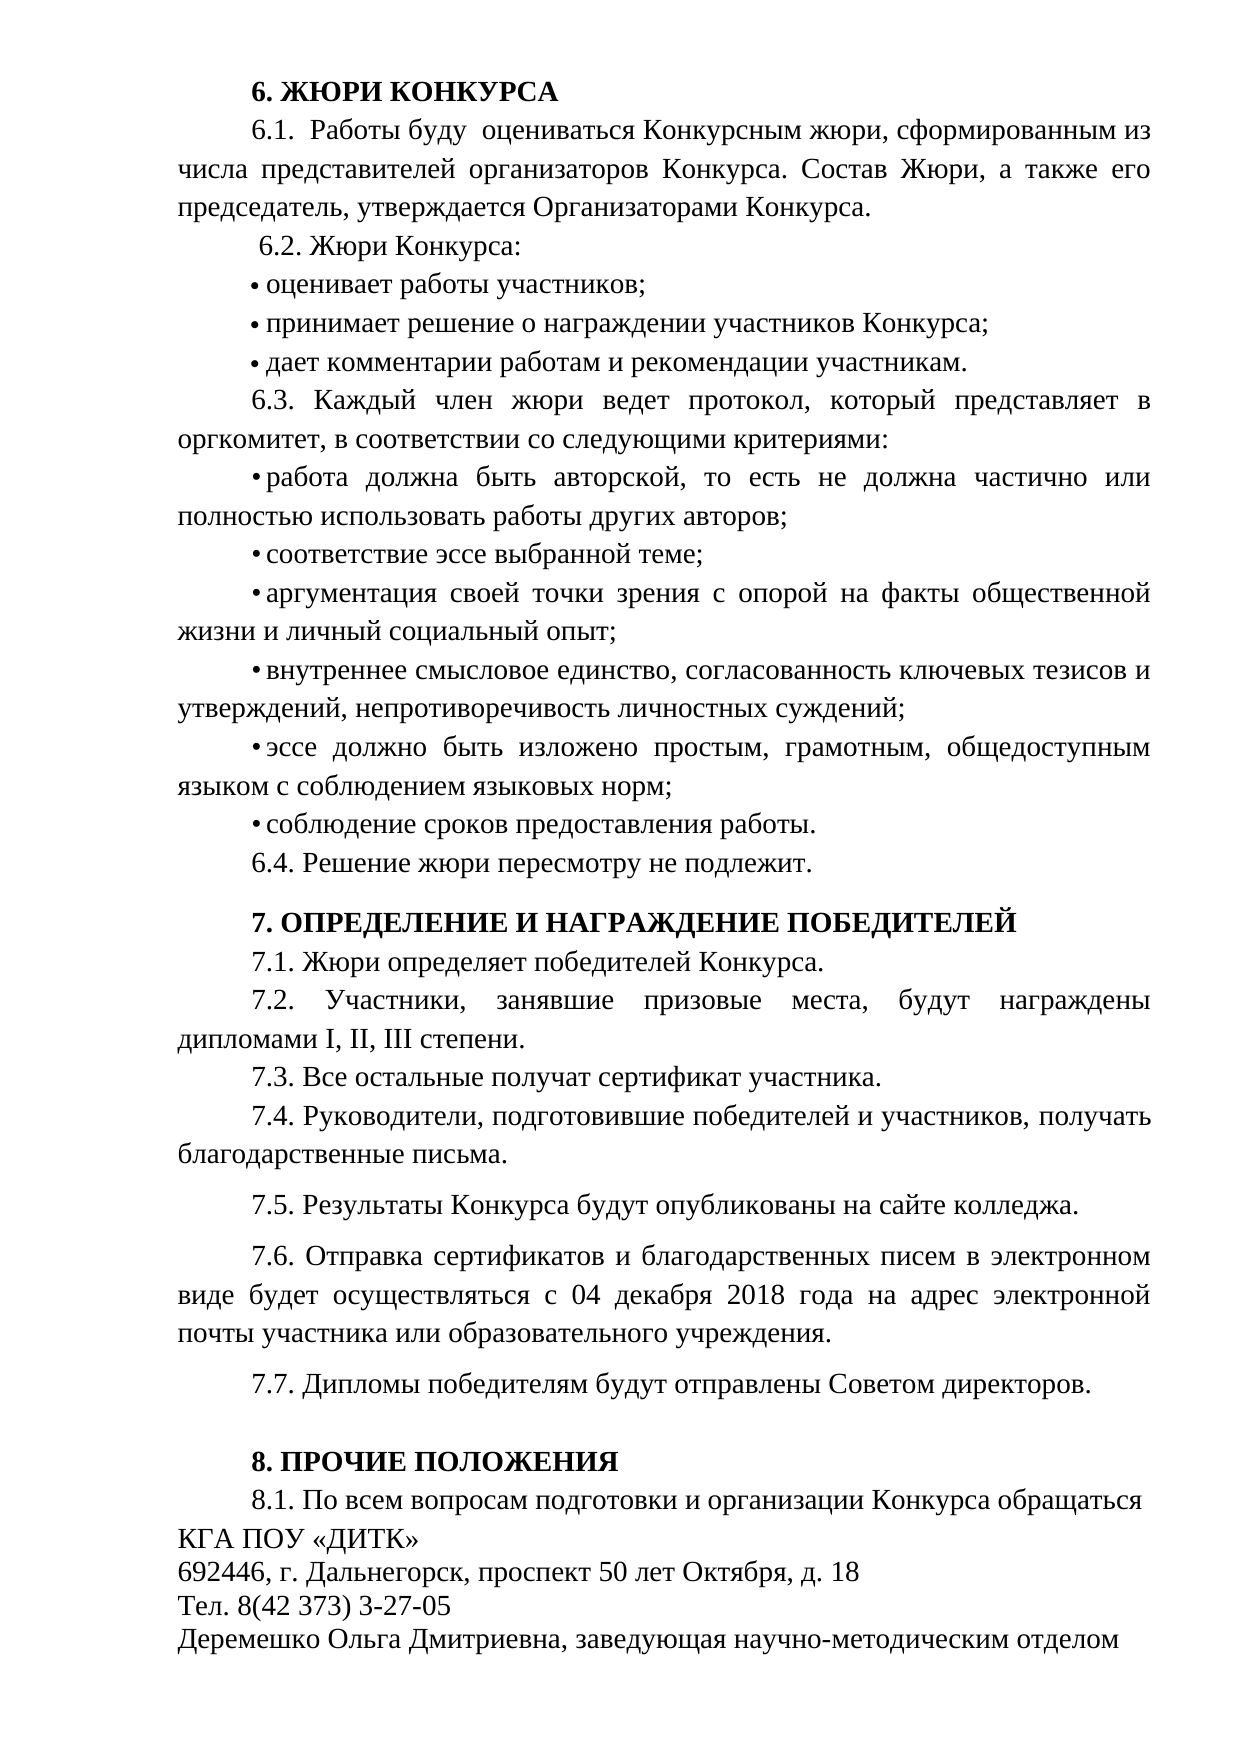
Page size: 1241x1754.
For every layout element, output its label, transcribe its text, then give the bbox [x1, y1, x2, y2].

text 7.1. Жюри определяет победителей Конкурса. [177, 944, 1152, 977]
text 6.1. Работы буду оцениваться Конкурсным жюри, сформированным из числа представителей организаторов Конкурса. Состав Жюри, а также его председатель, утверждается Организаторами Конкурса. [177, 112, 1152, 223]
text КГА ПОУ «ДИТК» 692446, г. Дальнегорск, проспект 50 лет Октября, д. 18 Тел. 8(42 373) 3-27-05 [177, 1521, 1152, 1621]
text 7.3. Все остальные получат сертификат участника. [177, 1059, 1152, 1093]
text • внутреннее смысловое единство, согласованность ключевых тезисов и утверждений, непротиворечивость личностных суждений; [177, 652, 1152, 724]
text 8. ПРОЧИЕ ПОЛОЖЕНИЯ [177, 1444, 1152, 1477]
text • эссе должно быть изложено простым, грамотным, общедоступным языком с соблюдением языковых норм; [177, 729, 1152, 801]
text 6.4. Решение жюри пересмотру не подлежит. [177, 845, 1152, 878]
text • аргументация своей точки зрения с опорой на факты общественной жизни и личный социальный опыт; [177, 575, 1152, 647]
text 6.3. Каждый член жюри ведет протокол, который представляет в оргкомитет, в соответствии со следующими критериями: [177, 382, 1152, 454]
text • соответствие эссе выбранной теме; [177, 536, 1152, 570]
list дает комментарии работам и рекомендации участникам. [177, 344, 1152, 377]
text Деремешко Ольга Дмитриевна, заведующая научно-методическим отделом [177, 1621, 1152, 1655]
text 6. ЖЮРИ КОНКУРСА [177, 74, 1152, 107]
text 7.4. Руководители, подготовившие победителей и участников, получать благодарственные письма. [177, 1098, 1152, 1170]
list оценивает работы участников; [177, 267, 1152, 300]
text 7.6. Отправка сертификатов и благодарственных писем в электронном виде будет осуществляться с 04 декабря 2018 года на адрес электронной почты участника или образовательного учреждения. [177, 1238, 1152, 1349]
text • работа должна быть авторской, то есть не должна частично или полностью использовать работы других авторов; [177, 459, 1152, 531]
text 7.5. Результаты Конкурса будут опубликованы на сайте колледжа. [177, 1187, 1152, 1221]
text 6.2. Жюри Конкурса: [177, 228, 1152, 262]
text 7.2. Участники, занявшие призовые места, будут награждены дипломами I, II, III степени. [177, 982, 1152, 1054]
text 8.1. По всем вопросам подготовки и организации Конкурса обращаться [177, 1482, 1152, 1516]
text 7. ОПРЕДЕЛЕНИЕ И НАГРАЖДЕНИЕ ПОБЕДИТЕЛЕЙ [177, 905, 1152, 939]
text 7.7. Дипломы победителям будут отправлены Советом директоров. [177, 1367, 1152, 1400]
text • соблюдение сроков предоставления работы. [177, 806, 1152, 840]
list принимает решение о награждении участников Конкурса; [177, 305, 1152, 339]
